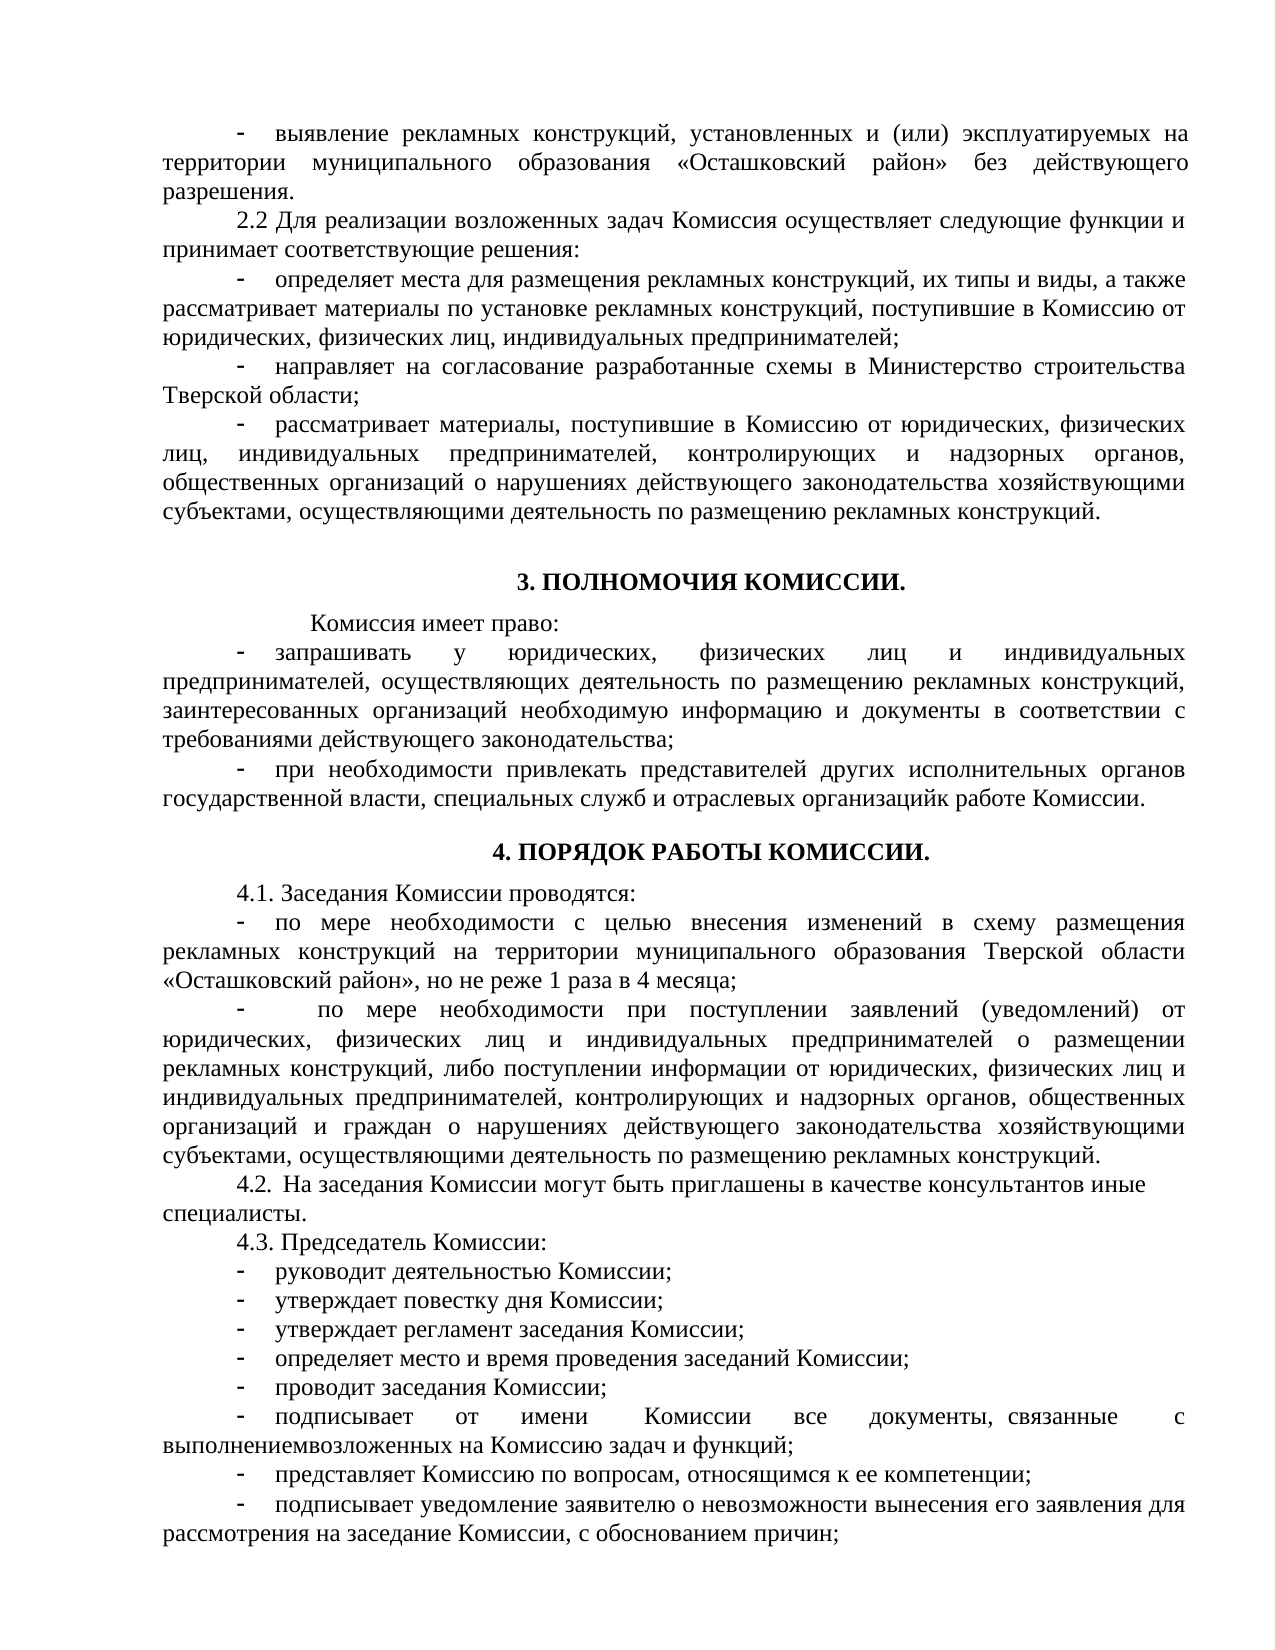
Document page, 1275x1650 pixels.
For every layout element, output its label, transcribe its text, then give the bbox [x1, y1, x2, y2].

text Комиссия имеет право: [162, 608, 1186, 637]
list по мере необходимости с целью внесения изменений в схему размещения рекламных конструкций на территории муниципального образования Тверской области «Осташковский район», но не реже 1 раза в 4 месяца; [162, 907, 1186, 994]
list определяет места для размещения рекламных конструкций, их типы и виды, а также рассматривает материалы по установке рекламных конструкций, поступившие в Комиссию от юридических, физических лиц, индивидуальных предпринимателей; [162, 263, 1186, 351]
text 3. Полномочия Комиссии. [162, 567, 1186, 596]
list по мере необходимости при поступлении заявлений (уведомлений) от юридических, физических лиц и индивидуальных предпринимателей о размещении рекламных конструкций, либо поступлении информации от юридических, физических лиц и индивидуальных предпринимателей, контролирующих и надзорных органов, общественных организаций и граждан о нарушениях действующего законодательства хозяйствующими субъектами, осуществляющими деятельность по размещению рекламных конструкций. [162, 994, 1186, 1169]
text 4.3. Председатель Комиссии: [162, 1227, 1186, 1256]
list подписывает от имени Комиссии все документы, связанные с выполнениемвозложенных на Комиссию задач и функций; [162, 1401, 1186, 1459]
list определяет место и время проведения заседаний Комиссии; [162, 1343, 1186, 1372]
list представляет Комиссию по вопросам, относящимся к ее компетенции; [162, 1459, 1186, 1488]
list направляет на согласование разработанные схемы в Министерство строительства Тверской области; [162, 351, 1186, 409]
list выявление рекламных конструкций, установленных и (или) эксплуатируемых на территории муниципального образования «Осташковский район» без действующего разрешения. [162, 118, 1189, 205]
list руководит деятельностью Комиссии; [162, 1256, 1186, 1285]
list запрашивать у юридических, физических лиц и индивидуальных предпринимателей, осуществляющих деятельность по размещению рекламных конструкций, заинтересованных организаций необходимую информацию и документы в соответствии с требованиями действующего законодательства; [162, 637, 1186, 753]
list утверждает регламент заседания Комиссии; [162, 1314, 1186, 1343]
list утверждает повестку дня Комиссии; [162, 1285, 1186, 1314]
text 4.1. Заседания Комиссии проводятся: [162, 878, 1186, 907]
list при необходимости привлекать представителей других исполнительных органов государственной власти, специальных служб и отраслевых организацийк работе Комиссии. [162, 753, 1186, 812]
text 4. Порядок работы Комиссии. [162, 837, 1186, 866]
list рассматривает материалы, поступившие в Комиссию от юридических, физических лиц, индивидуальных предпринимателей, контролирующих и надзорных органов, общественных организаций о нарушениях действующего законодательства хозяйствующими субъектами, осуществляющими деятельность по размещению рекламных конструкций. [162, 409, 1186, 525]
text 4.2. На заседания Комиссии могут быть приглашены в качестве консультантов иные специалисты. [162, 1169, 1186, 1227]
list проводит заседания Комиссии; [162, 1372, 1186, 1401]
text 2.2 Для реализации возложенных задач Комиссия осуществляет следующие функции и принимает соответствующие решения: [162, 205, 1186, 263]
list подписывает уведомление заявителю о невозможности вынесения его заявления для рассмотрения на заседание Комиссии, с обоснованием причин; [162, 1488, 1186, 1547]
